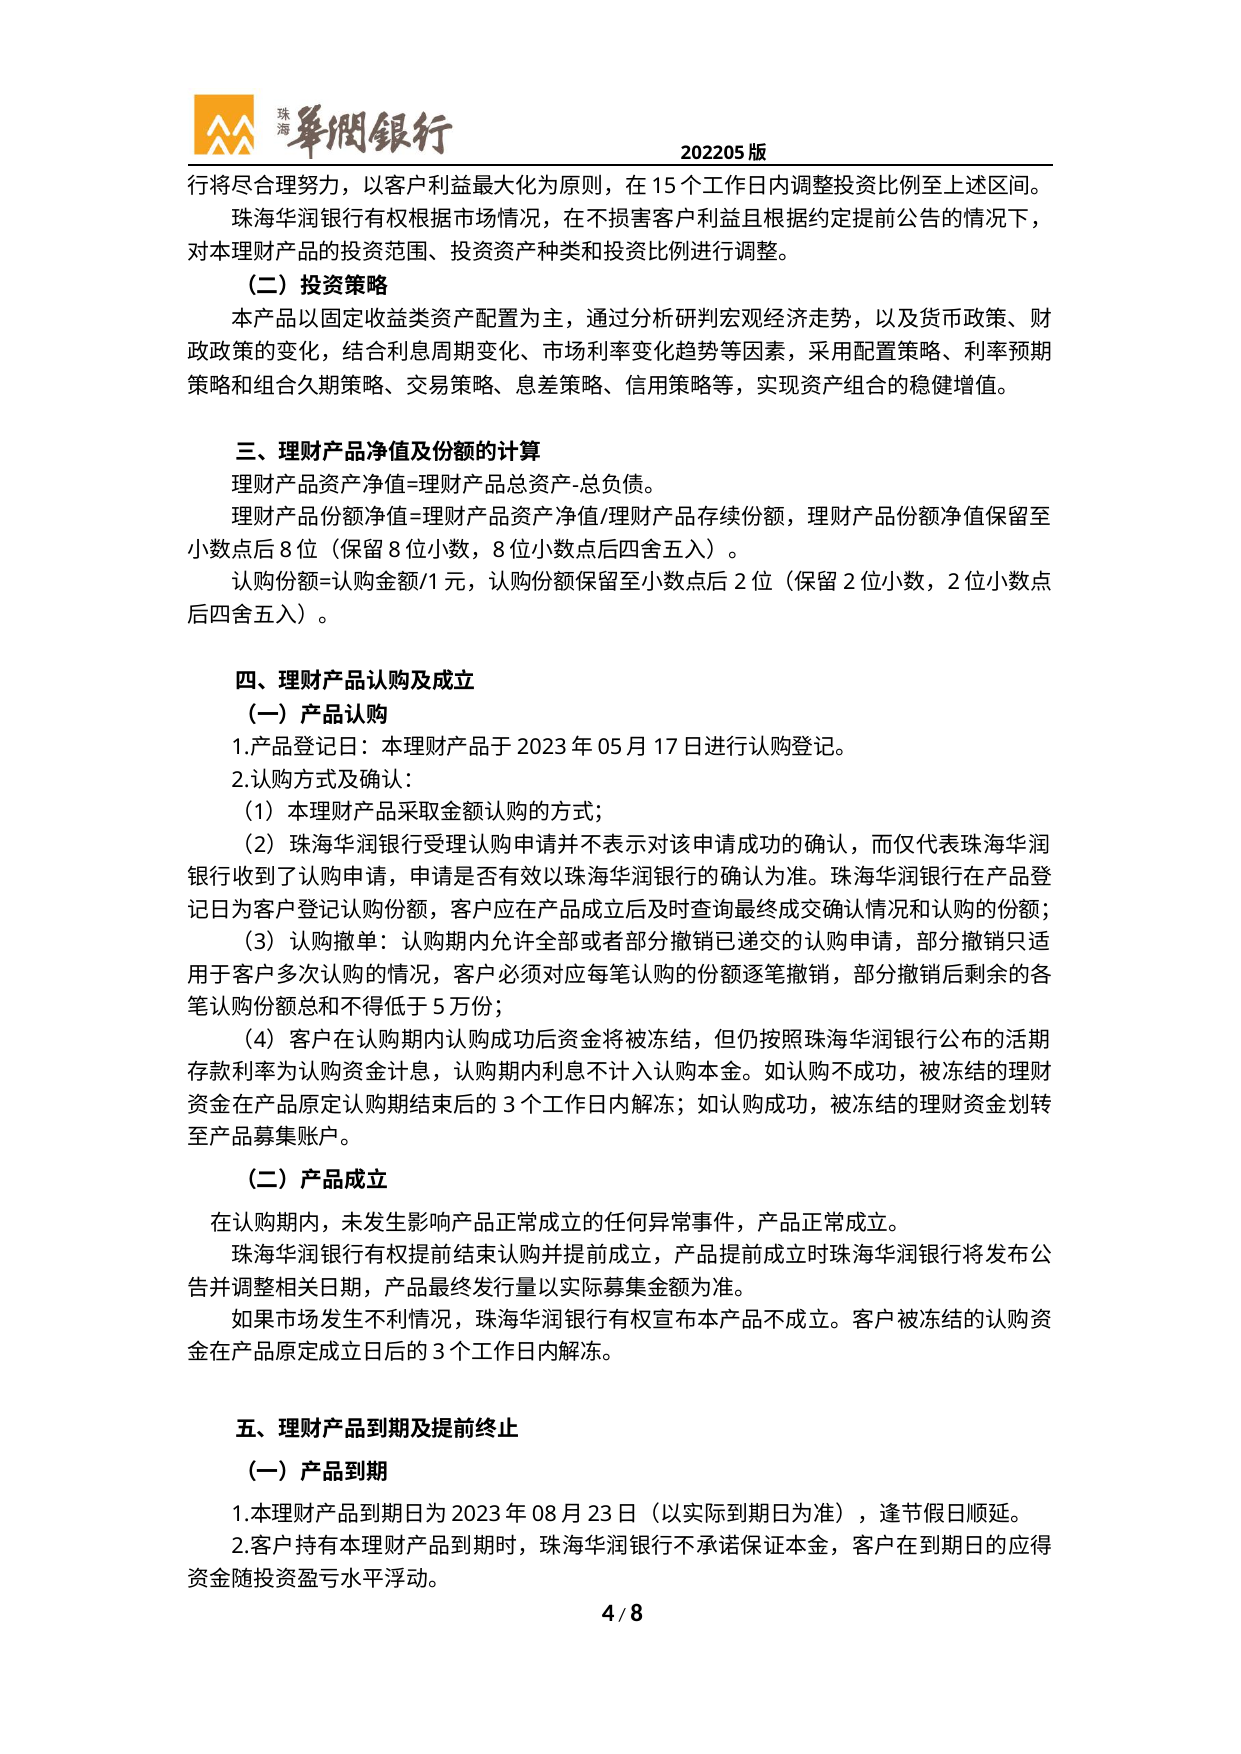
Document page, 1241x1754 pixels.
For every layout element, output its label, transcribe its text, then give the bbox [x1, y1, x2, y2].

text （3）认购撤单：认购期内允许全部或者部分撤销已递交的认购申请，部分撤销只适用于客户多次认购的情况，客户必须对应每笔认购的份额逐笔撤销，部分撤销后剩余的各笔认购份额总和不得低于5万份； [187, 924, 1053, 1021]
text 三、理财产品净值及份额的计算 [235, 433, 1053, 466]
text （1）本理财产品采取金额认购的方式； [187, 794, 1053, 826]
text 珠海华润银行有权提前结束认购并提前成立，产品提前成立时珠海华润银行将发布公告并调整相关日期，产品最终发行量以实际募集金额为准。 [187, 1237, 1053, 1302]
list 投资策略 [235, 266, 1053, 300]
text （2）珠海华润银行受理认购申请并不表示对该申请成功的确认，而仅代表珠海华润银行收到了认购申请，申请是否有效以珠海华润银行的确认为准。珠海华润银行在产品登记日为客户登记认购份额，客户应在产品成立后及时查询最终成交确认情况和认购的份额； [187, 826, 1053, 924]
text （4）客户在认购期内认购成功后资金将被冻结，但仍按照珠海华润银行公布的活期存款利率为认购资金计息，认购期内利息不计入认购本金。如认购不成功，被冻结的理财资金在产品原定认购期结束后的3个工作日内解冻；如认购成功，被冻结的理财资金划转至产品募集账户。 [187, 1021, 1053, 1151]
text 在认购期内，未发生影响产品正常成立的任何异常事件，产品正常成立。 [187, 1204, 1053, 1237]
text （一）产品认购 [235, 696, 1053, 729]
text 四、理财产品认购及成立 [235, 662, 1053, 696]
text 认购份额=认购金额/1元，认购份额保留至小数点后2位（保留2位小数，2位小数点后四舍五入）。 [187, 564, 1053, 629]
text 1.本理财产品到期日为2023年08月23日（以实际到期日为准），逢节假日顺延。 [187, 1496, 1053, 1528]
text （二）产品成立 [235, 1161, 1053, 1194]
text 如果市场发生不利情况，珠海华润银行有权宣布本产品不成立。客户被冻结的认购资金在产品原定成立日后的3个工作日内解冻。 [187, 1302, 1053, 1367]
text 1.产品登记日：本理财产品于2023年05月17日进行认购登记。 [187, 729, 1053, 761]
text 2.客户持有本理财产品到期时，珠海华润银行不承诺保证本金，客户在到期日的应得资金随投资盈亏水平浮动。 [187, 1528, 1053, 1593]
picture [187, 88, 456, 159]
text 在理财产品存续期内可能因市场的重大变化导致投资比例不在上述区间，珠海华润银行将尽合理努力，以客户利益最大化为原则，在15个工作日内调整投资比例至上述区间。 [187, 166, 1053, 200]
text 理财产品份额净值=理财产品资产净值/理财产品存续份额，理财产品份额净值保留至小数点后8位（保留8位小数，8位小数点后四舍五入）。 [187, 499, 1053, 564]
text 理财产品资产净值=理财产品总资产-总负债。 [187, 466, 1053, 499]
text 珠海华润银行有权根据市场情况，在不损害客户利益且根据约定提前公告的情况下，对本理财产品的投资范围、投资资产种类和投资比例进行调整。 [187, 200, 1053, 266]
text （一）产品到期 [235, 1453, 1053, 1486]
list 本产品以固定收益类资产配置为主，通过分析研判宏观经济走势，以及货币政策、财政政策的变化，结合利息周期变化、市场利率变化趋势等因素，采用配置策略、利率预期策略和组合久期策略、交易策略、息差策略、信用策略等，实现资产组合的稳健增值。 [187, 300, 1053, 400]
text 2.认购方式及确认： [187, 761, 1053, 794]
text 五、理财产品到期及提前终止 [235, 1409, 1053, 1443]
